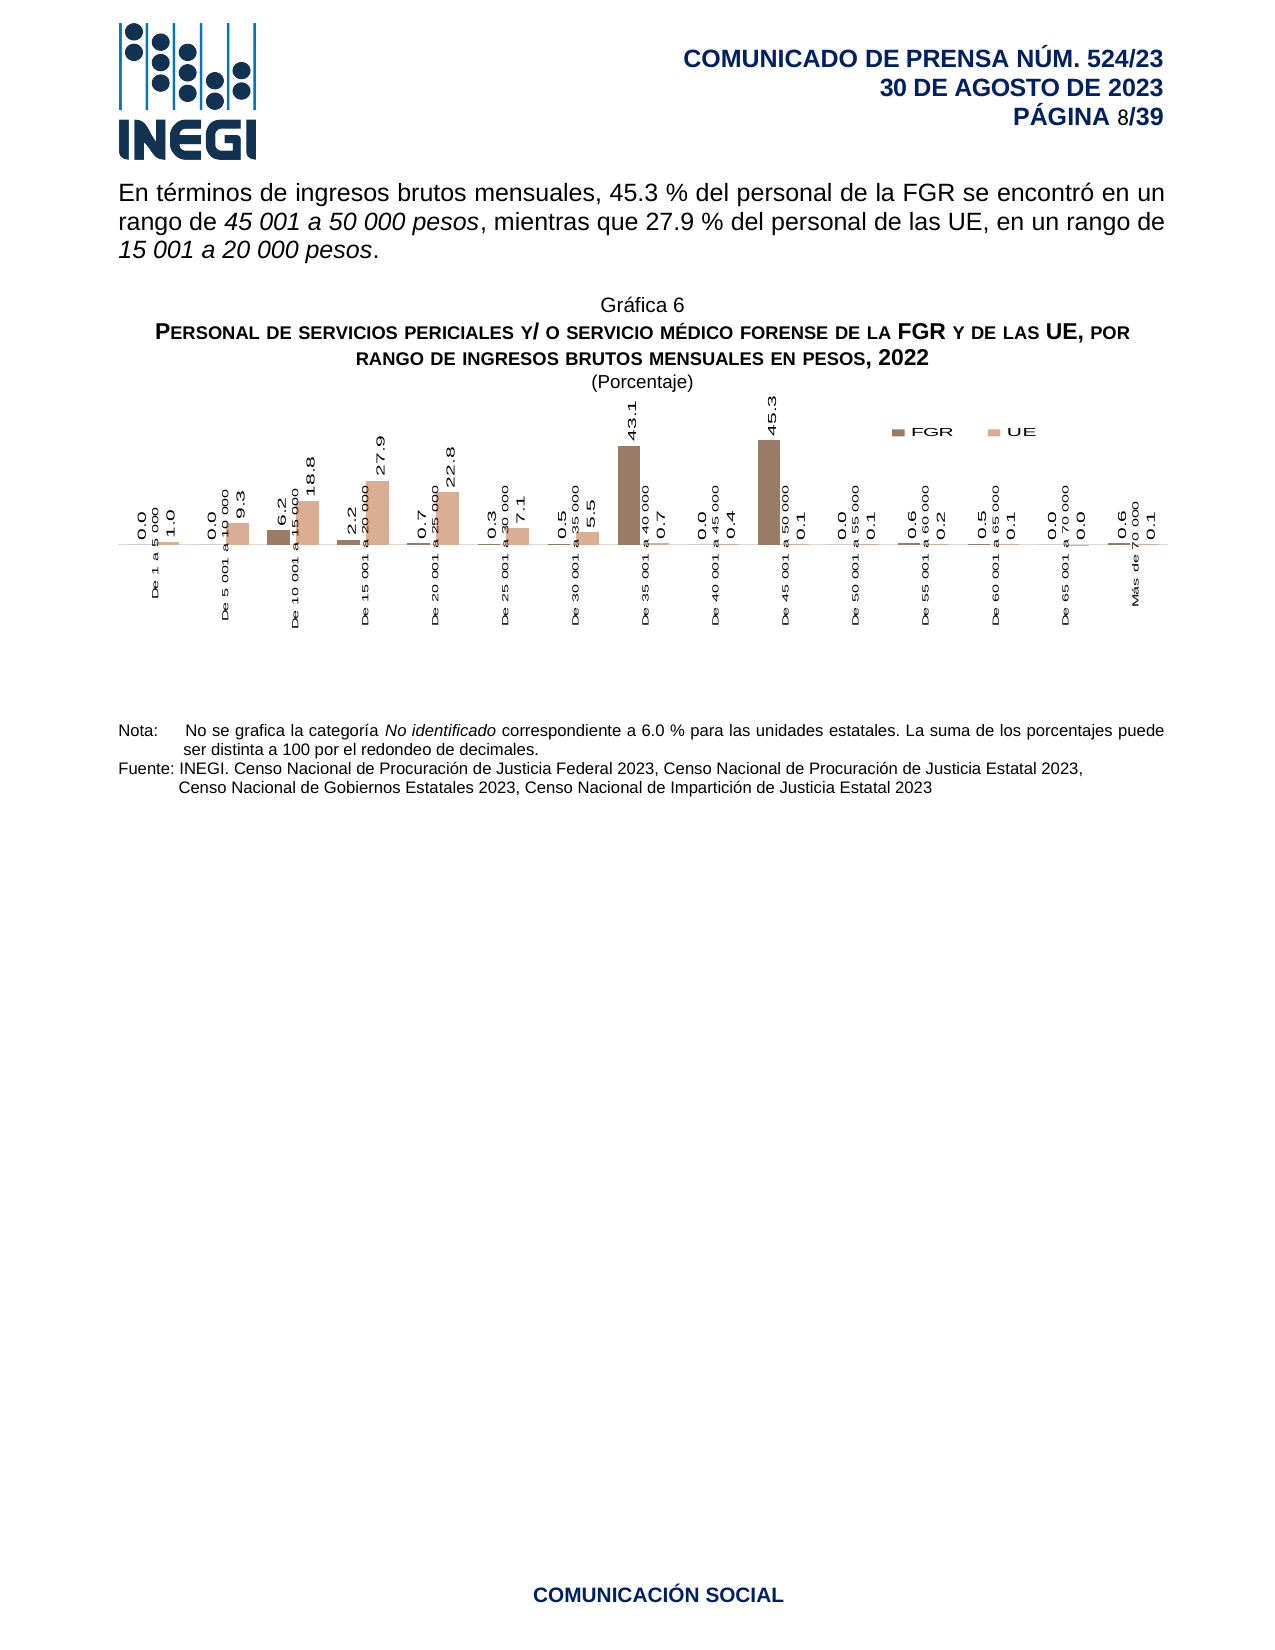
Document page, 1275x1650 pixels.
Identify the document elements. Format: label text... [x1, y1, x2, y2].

text En términos de ingresos brutos mensuales, 45.3 % del personal de la FGR se encontró en un rango de 45 001 a 50 000 pesos, mientras que 27.9 % del personal de las UE, en un rango de 15 001 a 20 000 pesos. [118, 178, 1167, 264]
text Personal de servicios periciales y/ o servicio médico forense de la FGR y de las UE, por rango de ingresos brutos mensuales en pesos, 2022 [118, 318, 1167, 371]
text (Porcentaje) [118, 371, 1167, 392]
text Gráfica 6 [118, 293, 1167, 317]
text Censo Nacional de Gobiernos Estatales 2023, Censo Nacional de Impartición de Justicia Estatal 2023 [118, 778, 1167, 797]
text Fuente: INEGI. Censo Nacional de Procuración de Justicia Federal 2023, Censo Nacional de Procuración de Justicia Estatal 2023, [118, 759, 1169, 778]
picture [119, 23, 256, 160]
text Nota: No se grafica la categoría No identificado correspondiente a 6.0 % para las unidades estatales. La suma de los porcentajes puede ser distinta a 100 por el redondeo de decimales. [118, 721, 1166, 759]
